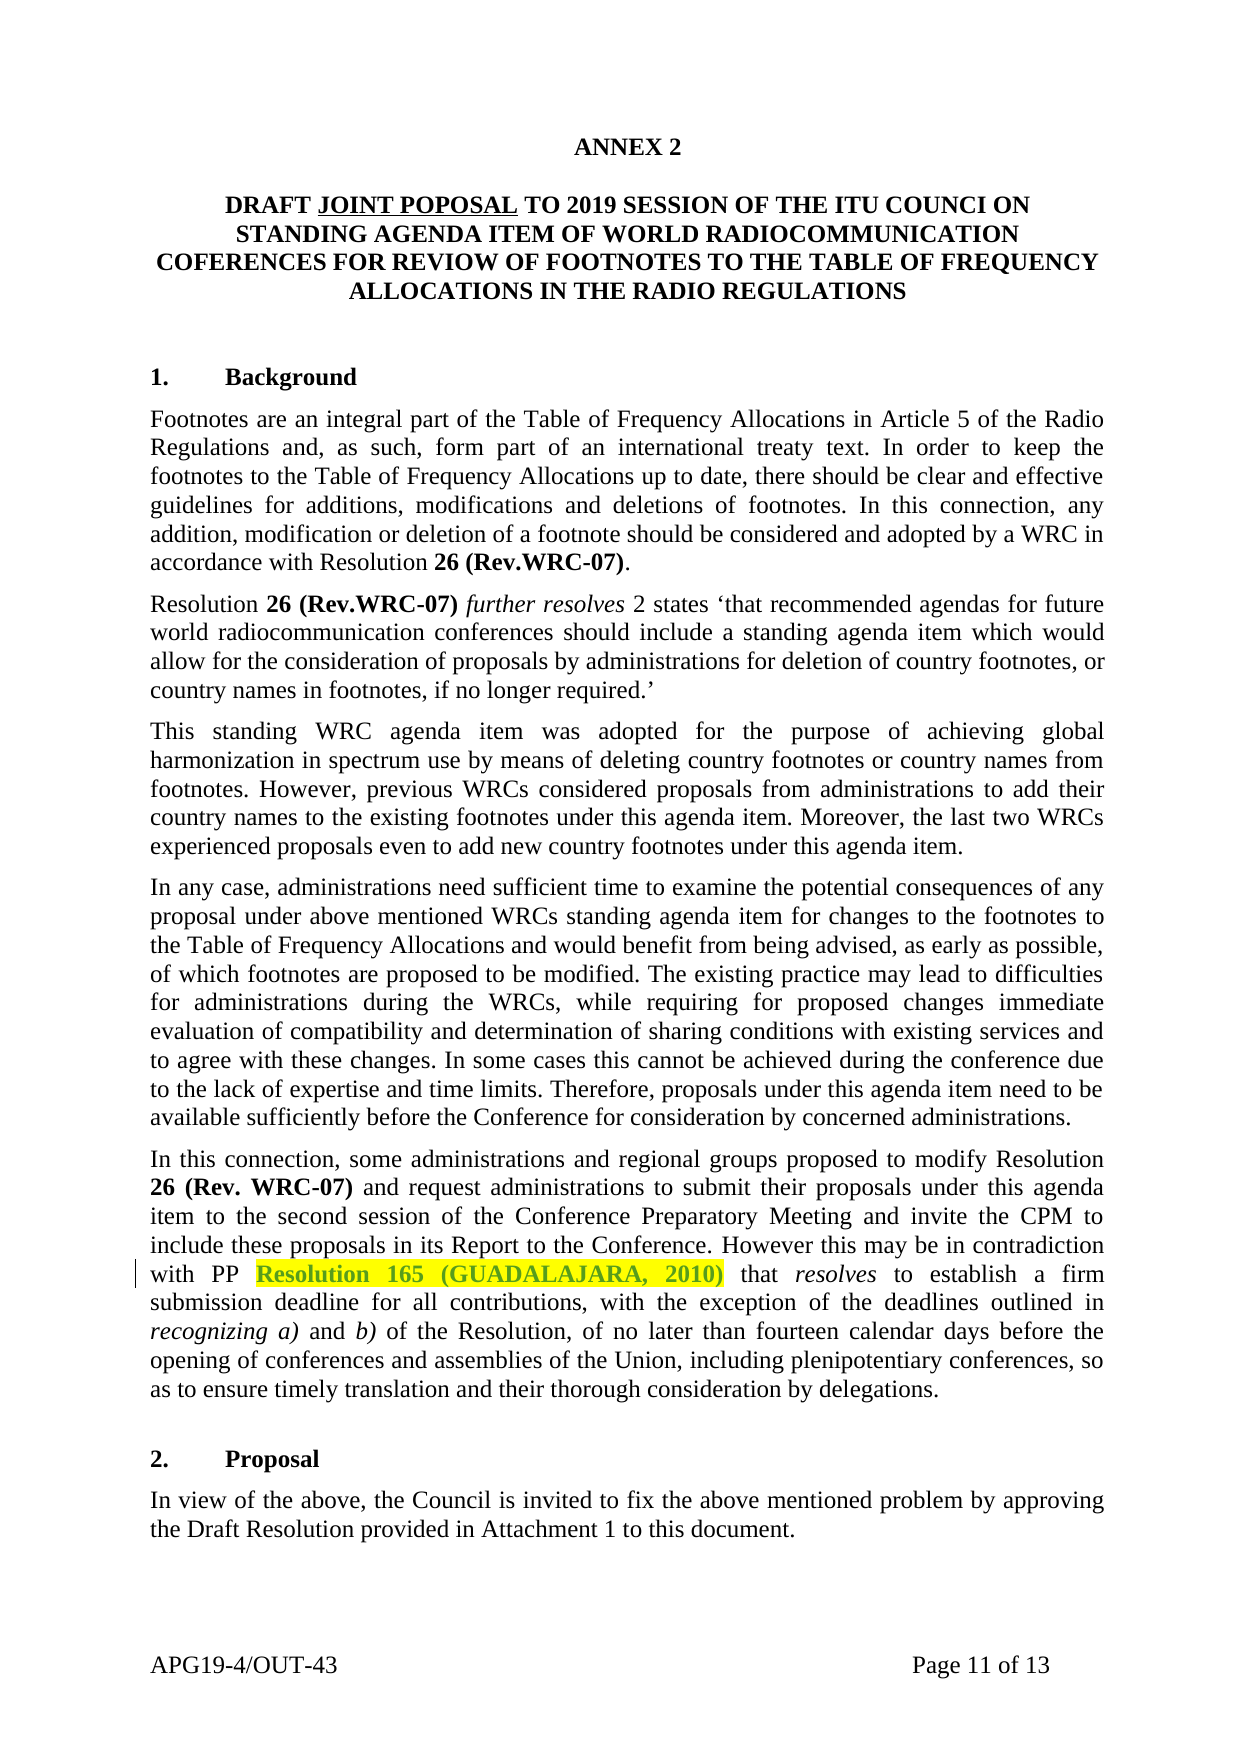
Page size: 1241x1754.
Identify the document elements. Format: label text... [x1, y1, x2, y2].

text This standing WRC agenda item was adopted for the purpose of achieving global harmonization in spectrum use by means of deleting country footnotes or country names from footnotes. However, previous WRCs considered proposals from administrations to add their country names to the existing footnotes under this agenda item. Moreover, the last two WRCs experienced proposals even to add new country footnotes under this agenda item. [150, 716, 1105, 860]
text In any case, administrations need sufficient time to examine the potential consequences of any proposal under above mentioned WRCs standing agenda item for changes to the footnotes to the Table of Frequency Allocations and would benefit from being advised, as early as possible, of which footnotes are proposed to be modified. The existing practice may lead to difficulties for administrations during the WRCs, while requiring for proposed changes immediate evaluation of compatibility and determination of sharing conditions with existing services and to agree with these changes. In some cases this cannot be achieved during the conference due to the lack of expertise and time limits. Therefore, proposals under this agenda item need to be available sufficiently before the Conference for consideration by concerned administrations. [150, 872, 1105, 1131]
text annex 2 [150, 132, 1105, 161]
text In this connection, some administrations and regional groups proposed to modify Resolution 26 (Rev. WRC-07) and request administrations to submit their proposals under this agenda item to the second session of the Conference Preparatory Meeting and invite the CPM to include these proposals in its Report to the Conference. However this may be in contradiction with PP Resolution 165 (GUADALAJARA, 2010) that resolves to establish a firm submission deadline for all contributions, with the exception of the deadlines outlined in recognizing a) and b) of the Resolution, of no later than fourteen calendar days before the opening of conferences and assemblies of the Union, including plenipotentiary conferences, so as to ensure timely translation and their thorough consideration by delegations. [150, 1144, 1105, 1402]
text In view of the above, the Council is invited to fix the above mentioned problem by approving the Draft Resolution provided in Attachment 1 to this document. [150, 1485, 1105, 1542]
text standing agenda item of world radiocommunication coferences for reviow of footnotes to the table of frequency allocations in the radio regulations [150, 219, 1105, 305]
text Resolution 26 (Rev.WRC-07) further resolves 2 states ‘that recommended agendas for future world radiocommunication conferences should include a standing agenda item which would allow for the consideration of proposals by administrations for deletion of country footnotes, or country names in footnotes, if no longer required.’ [150, 589, 1105, 704]
text 1. Background [150, 362, 1105, 391]
text Footnotes are an integral part of the Table of Frequency Allocations in Article 5 of the Radio Regulations and, as such, form part of an international treaty text. In order to keep the footnotes to the Table of Frequency Allocations up to date, there should be clear and effective guidelines for additions, modifications and deletions of footnotes. In this connection, any addition, modification or deletion of a footnote should be considered and adopted by a WRC in accordance with Resolution 26 (Rev.WRC-07). [150, 404, 1105, 576]
text 2. Proposal [150, 1444, 1105, 1472]
text draft joint poposal to 2019 session of the ITu counci on [150, 190, 1105, 219]
